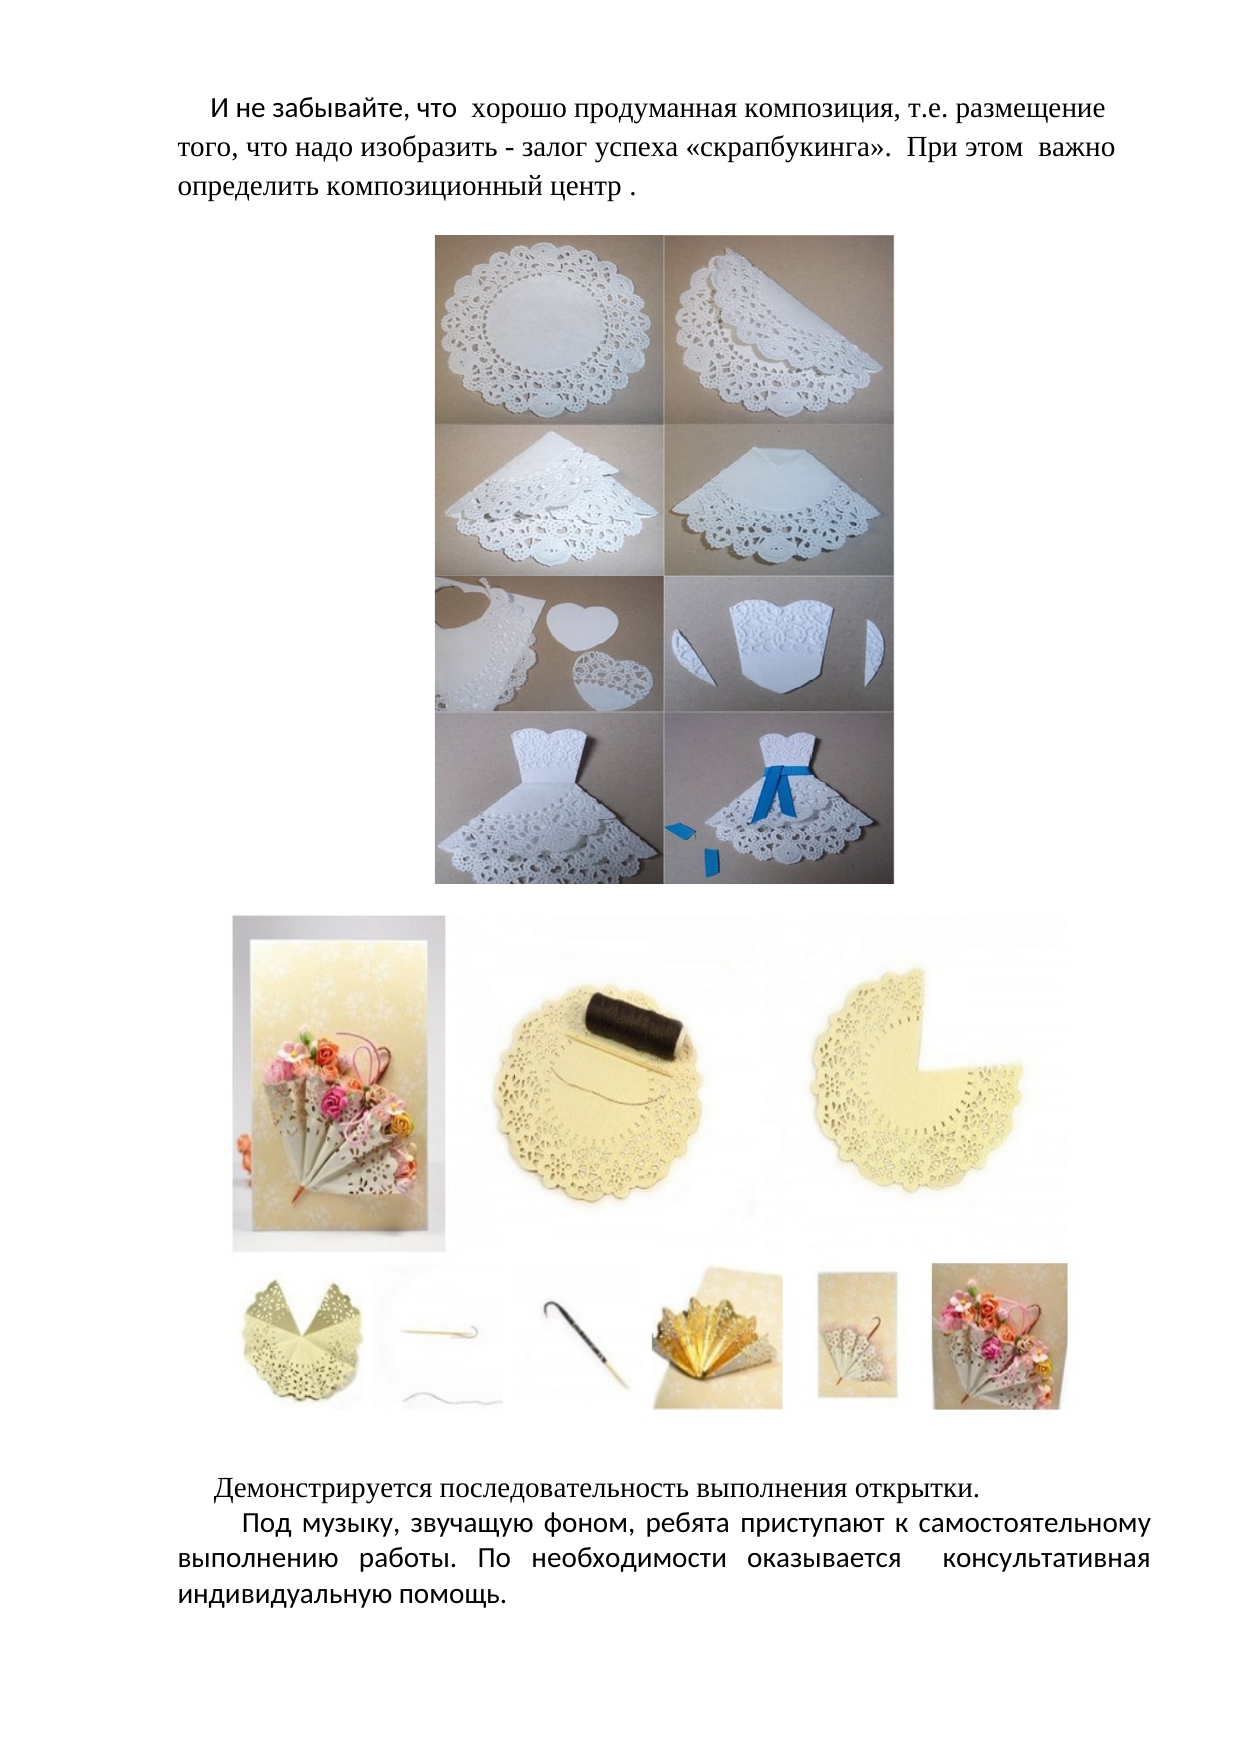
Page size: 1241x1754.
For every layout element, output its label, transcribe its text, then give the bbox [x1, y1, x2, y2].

picture [224, 913, 1105, 1442]
text Демонстрируется последовательность выполнения открытки. [177, 1470, 1152, 1504]
text Под музыку, звучащую фоном, ребята приступают к самостоятельному выполнению работы. По необходимости оказывается консультативная индивидуальную помощь. [177, 1504, 1152, 1611]
text И не забывайте, что хорошо продуманная композиция, т.е. размещение того, что надо изобразить - залог успеха «скрапбукинга». При этом важно определить композиционный центр . [177, 89, 1152, 201]
picture [434, 235, 895, 884]
